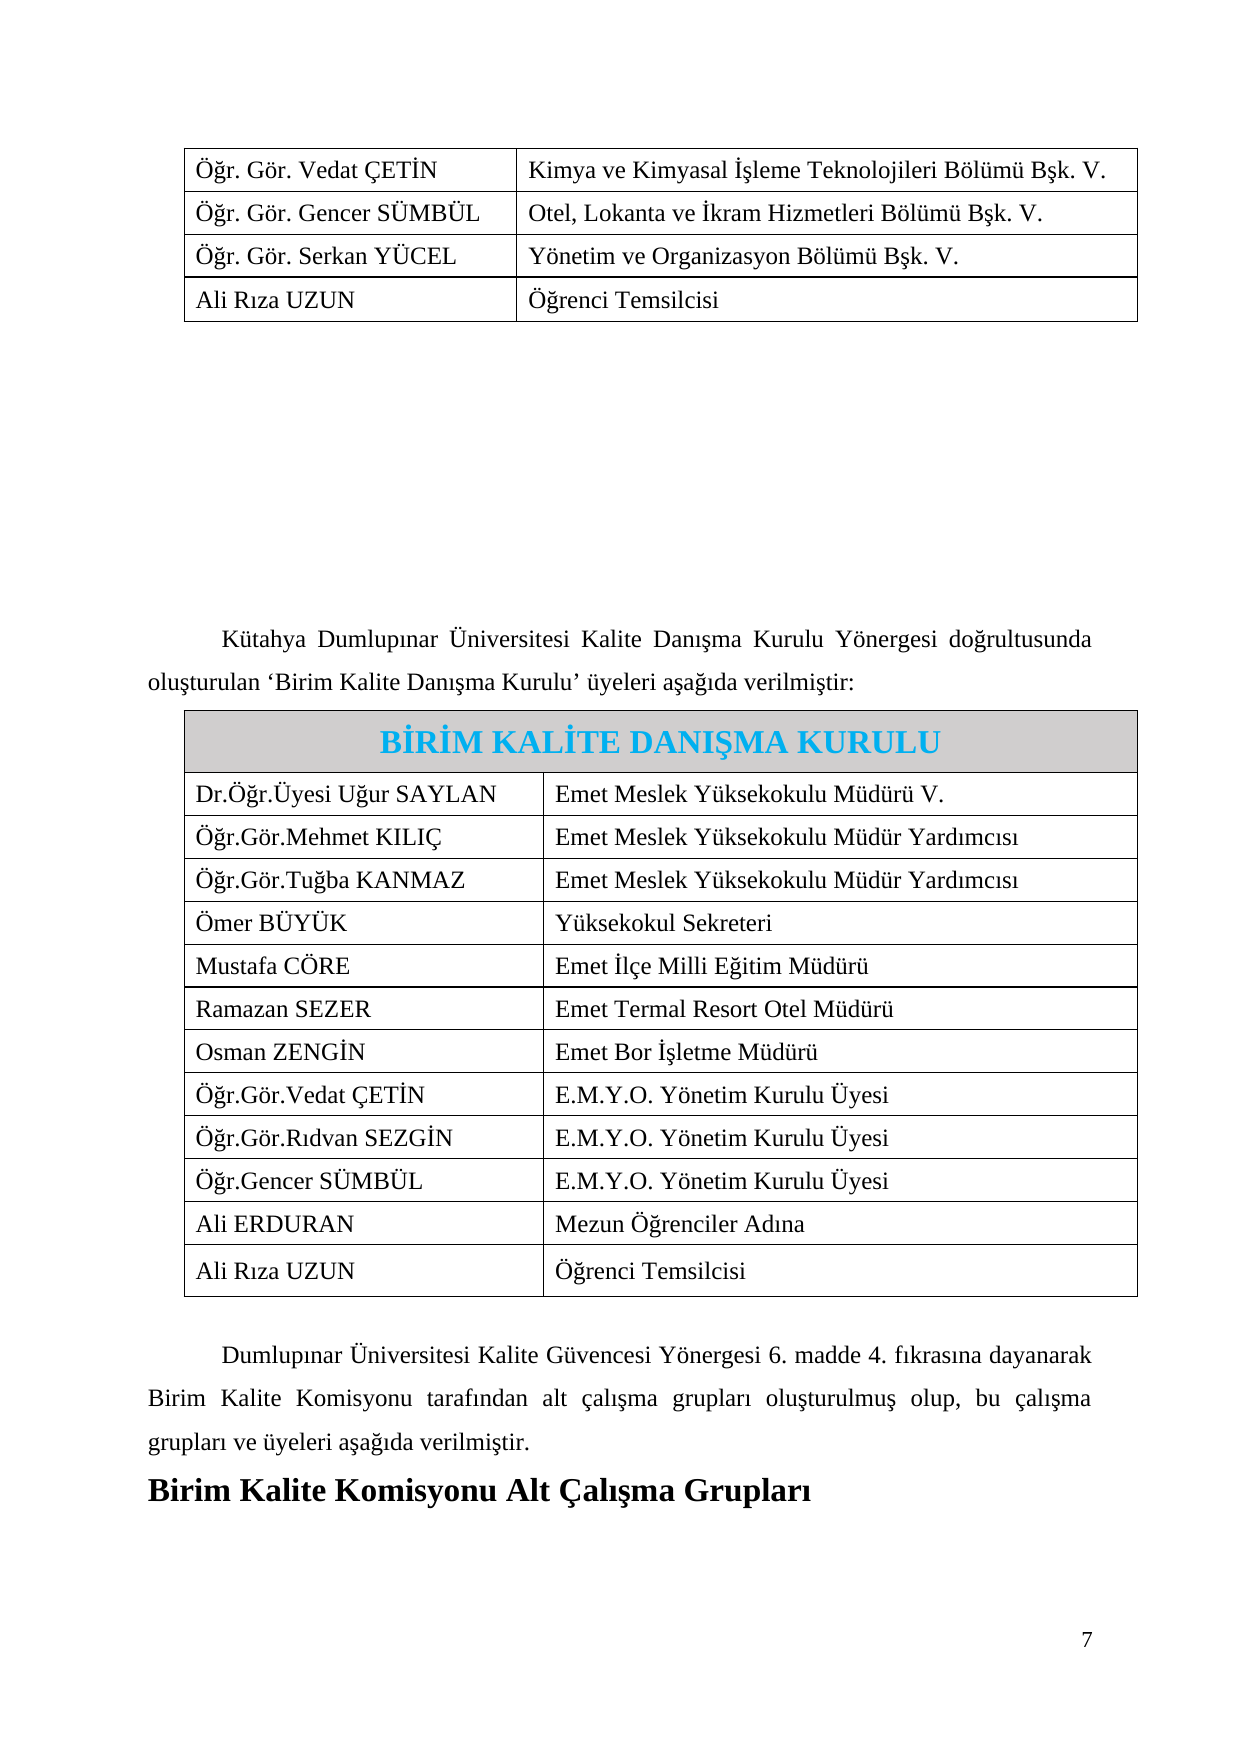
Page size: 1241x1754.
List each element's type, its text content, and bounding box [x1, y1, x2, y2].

table_cell Öğr.Gör.Vedat ÇETİN [185, 1073, 543, 1115]
table_cell Emet Bor İşletme Müdürü [544, 1030, 1137, 1072]
table_cell Öğr. Gör. Serkan YÜCEL [185, 235, 516, 276]
table_cell Kimya ve Kimyasal İşleme Teknolojileri Bölümü Bşk. V. [517, 149, 1137, 191]
table_cell Öğr.Gör.Tuğba KANMAZ [185, 859, 543, 901]
table_cell E.M.Y.O. Yönetim Kurulu Üyesi [544, 1159, 1137, 1201]
table_cell Emet Meslek Yüksekokulu Müdür Yardımcısı [544, 816, 1137, 858]
table_cell Mezun Öğrenciler Adına [544, 1202, 1137, 1244]
table_cell Emet İlçe Milli Eğitim Müdürü [544, 945, 1137, 986]
table_cell Öğr. Gör. Gencer SÜMBÜL [185, 192, 516, 233]
text Kütahya Dumlupınar Üniversitesi Kalite Danışma Kurulu Yönergesi doğrultusunda oluşturulan ‘Birim Kalite Danışma Kurulu’ üyeleri aşağıda verilmiştir: [148, 624, 1093, 696]
table_cell Öğr. Gör. Vedat ÇETİN [185, 149, 516, 191]
text Dumlupınar Üniversitesi Kalite Güvencesi Yönergesi 6. madde 4. fıkrasına dayanarak Birim Kalite Komisyonu tarafından alt çalışma grupları oluşturulmuş olup, bu çalışma grupları ve üyeleri aşağıda verilmiştir. [148, 1340, 1093, 1455]
table_cell Öğrenci Temsilcisi [544, 1245, 1137, 1296]
table_cell Öğr.Gencer SÜMBÜL [185, 1159, 543, 1201]
table_cell Osman ZENGİN [185, 1030, 543, 1072]
table_cell E.M.Y.O. Yönetim Kurulu Üyesi [544, 1073, 1137, 1115]
table_cell Öğr.Gör.Rıdvan SEZGİN [185, 1116, 543, 1158]
table_cell Öğrenci Temsilcisi [517, 278, 1137, 321]
table_cell Emet Meslek Yüksekokulu Müdür Yardımcısı [544, 859, 1137, 901]
table_cell Yüksekokul Sekreteri [544, 902, 1137, 943]
table_cell Dr.Öğr.Üyesi Uğur SAYLAN [185, 773, 543, 815]
table_cell Emet Termal Resort Otel Müdürü [544, 988, 1137, 1029]
table_header BİRİM KALİTE DANIŞMA KURULU [185, 711, 1137, 772]
text Birim Kalite Komisyonu Alt Çalışma Grupları [148, 1470, 1093, 1508]
table_cell Emet Meslek Yüksekokulu Müdürü V. [544, 773, 1137, 815]
table_cell Ömer BÜYÜK [185, 902, 543, 943]
table_cell Ali Rıza UZUN [185, 1245, 543, 1296]
table_cell Yönetim ve Organizasyon Bölümü Bşk. V. [517, 235, 1137, 276]
table_cell Mustafa CÖRE [185, 945, 543, 986]
table_cell Ramazan SEZER [185, 988, 543, 1029]
table_cell Otel, Lokanta ve İkram Hizmetleri Bölümü Bşk. V. [517, 192, 1137, 233]
table_cell Ali Rıza UZUN [185, 278, 516, 321]
table_cell Ali ERDURAN [185, 1202, 543, 1244]
table_cell Öğr.Gör.Mehmet KILIÇ [185, 816, 543, 858]
table_cell E.M.Y.O. Yönetim Kurulu Üyesi [544, 1116, 1137, 1158]
